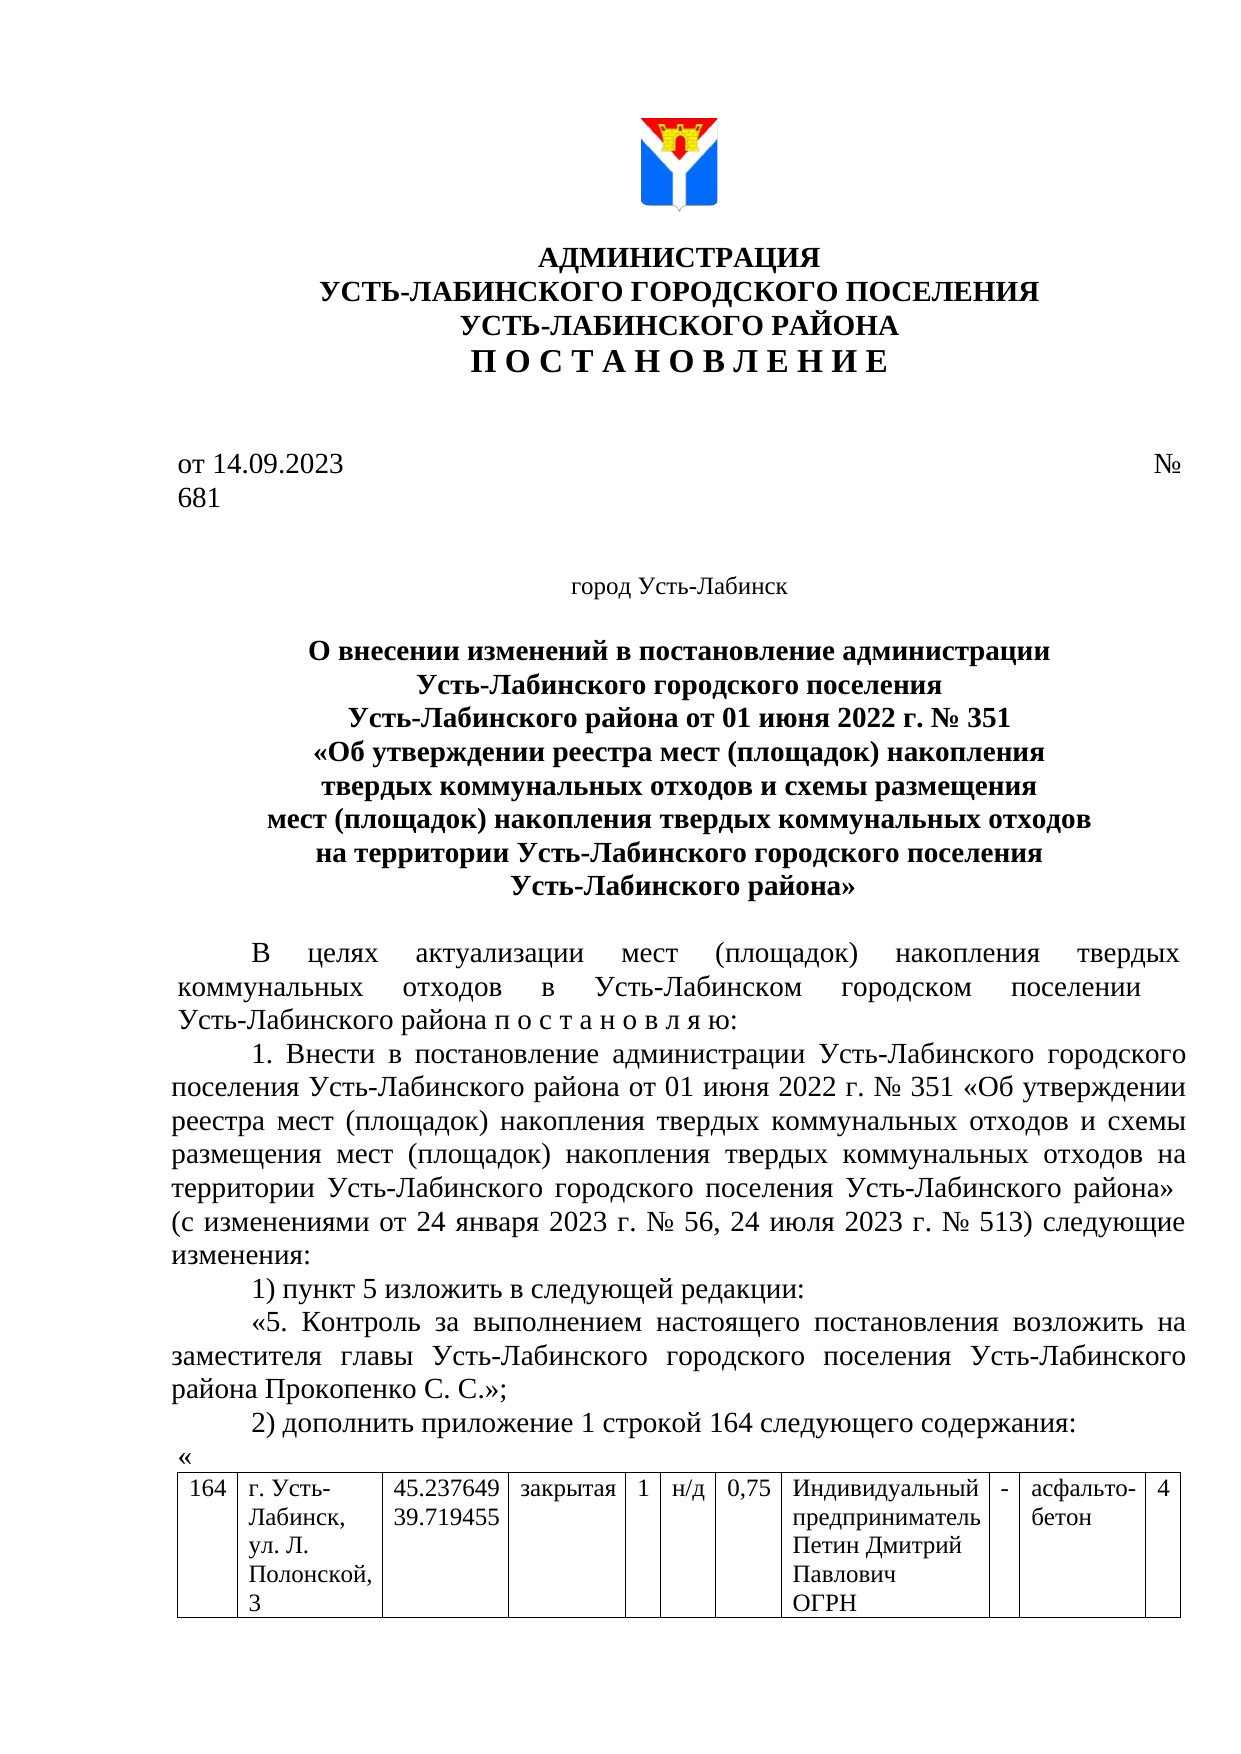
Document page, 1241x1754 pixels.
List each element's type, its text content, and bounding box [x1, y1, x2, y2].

text твердых коммунальных отходов и схемы размещения [171, 768, 1187, 801]
table_header 45.237649 39.719455 [383, 1473, 508, 1617]
text 1. Внести в постановление администрации Усть-Лабинского городского поселения Усть-Лабинского района от 01 июня 2022 г. № 351 «Об утверждении реестра мест (площадок) накопления твердых коммунальных отходов и схемы размещения мест (площадок) накопления твердых коммунальных отходов на территории Усть-Лабинского городского поселения Усть-Лабинского района» (с изменениями от 24 января 2023 г. № 56, 24 июля 2023 г. № 513) следующие изменения: [171, 1036, 1187, 1271]
text на территории Усть-Лабинского городского поселения [171, 835, 1187, 868]
table_header 164 [178, 1473, 237, 1617]
table_header 1 [626, 1473, 660, 1617]
text «Об утверждении реестра мест (площадок) накопления [171, 734, 1187, 768]
text 2) дополнить приложение 1 строкой 164 следующего содержания: [177, 1405, 1187, 1438]
table_header 4 [1146, 1473, 1180, 1617]
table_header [238, 1473, 382, 1617]
table_header закрытая [509, 1473, 625, 1617]
table_header асфальто-бетон [1020, 1473, 1145, 1617]
text Усть-Лабинского района от 01 июня 2022 г. № 351 [171, 701, 1187, 734]
text « [177, 1438, 1187, 1472]
text город Усть-Лабинск [177, 571, 1181, 600]
table_header - [990, 1473, 1019, 1617]
text УСТЬ-ЛАБИНСКОГО ГОРОДСКОГО ПОСЕЛЕНИЯ [165, 274, 1193, 308]
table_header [782, 1473, 989, 1617]
text О внесении изменений в постановление администрации [171, 633, 1187, 667]
text от 14.09.2023 № 681 [177, 447, 1181, 514]
text АДМИНИСТРАЦИЯ [165, 241, 1193, 274]
text мест (площадок) накопления твердых коммунальных отходов [171, 801, 1187, 835]
text УСТЬ-ЛАБИНСКОГО РАЙОНА [165, 308, 1193, 341]
text Усть-Лабинского района» [171, 868, 1187, 902]
table_header н/д [661, 1473, 715, 1617]
table_header 0,75 [716, 1473, 781, 1617]
text «5. Контроль за выполнением настоящего постановления возложить на заместителя главы Усть-Лабинского городского поселения Усть-Лабинского района Прокопенко С. С.»; [171, 1304, 1187, 1405]
text Усть-Лабинского городского поселения [171, 667, 1187, 701]
text 1) пункт 5 изложить в следующей редакции: [171, 1271, 1187, 1304]
text В целях актуализации мест (площадок) накопления твердых коммунальных отходов в Усть-Лабинском городском поселении Усть-Лабинского района п о с т а н о в л я ю: [177, 935, 1181, 1036]
picture [641, 118, 718, 212]
text П О С Т А Н О В Л Е Н И Е [177, 341, 1181, 379]
